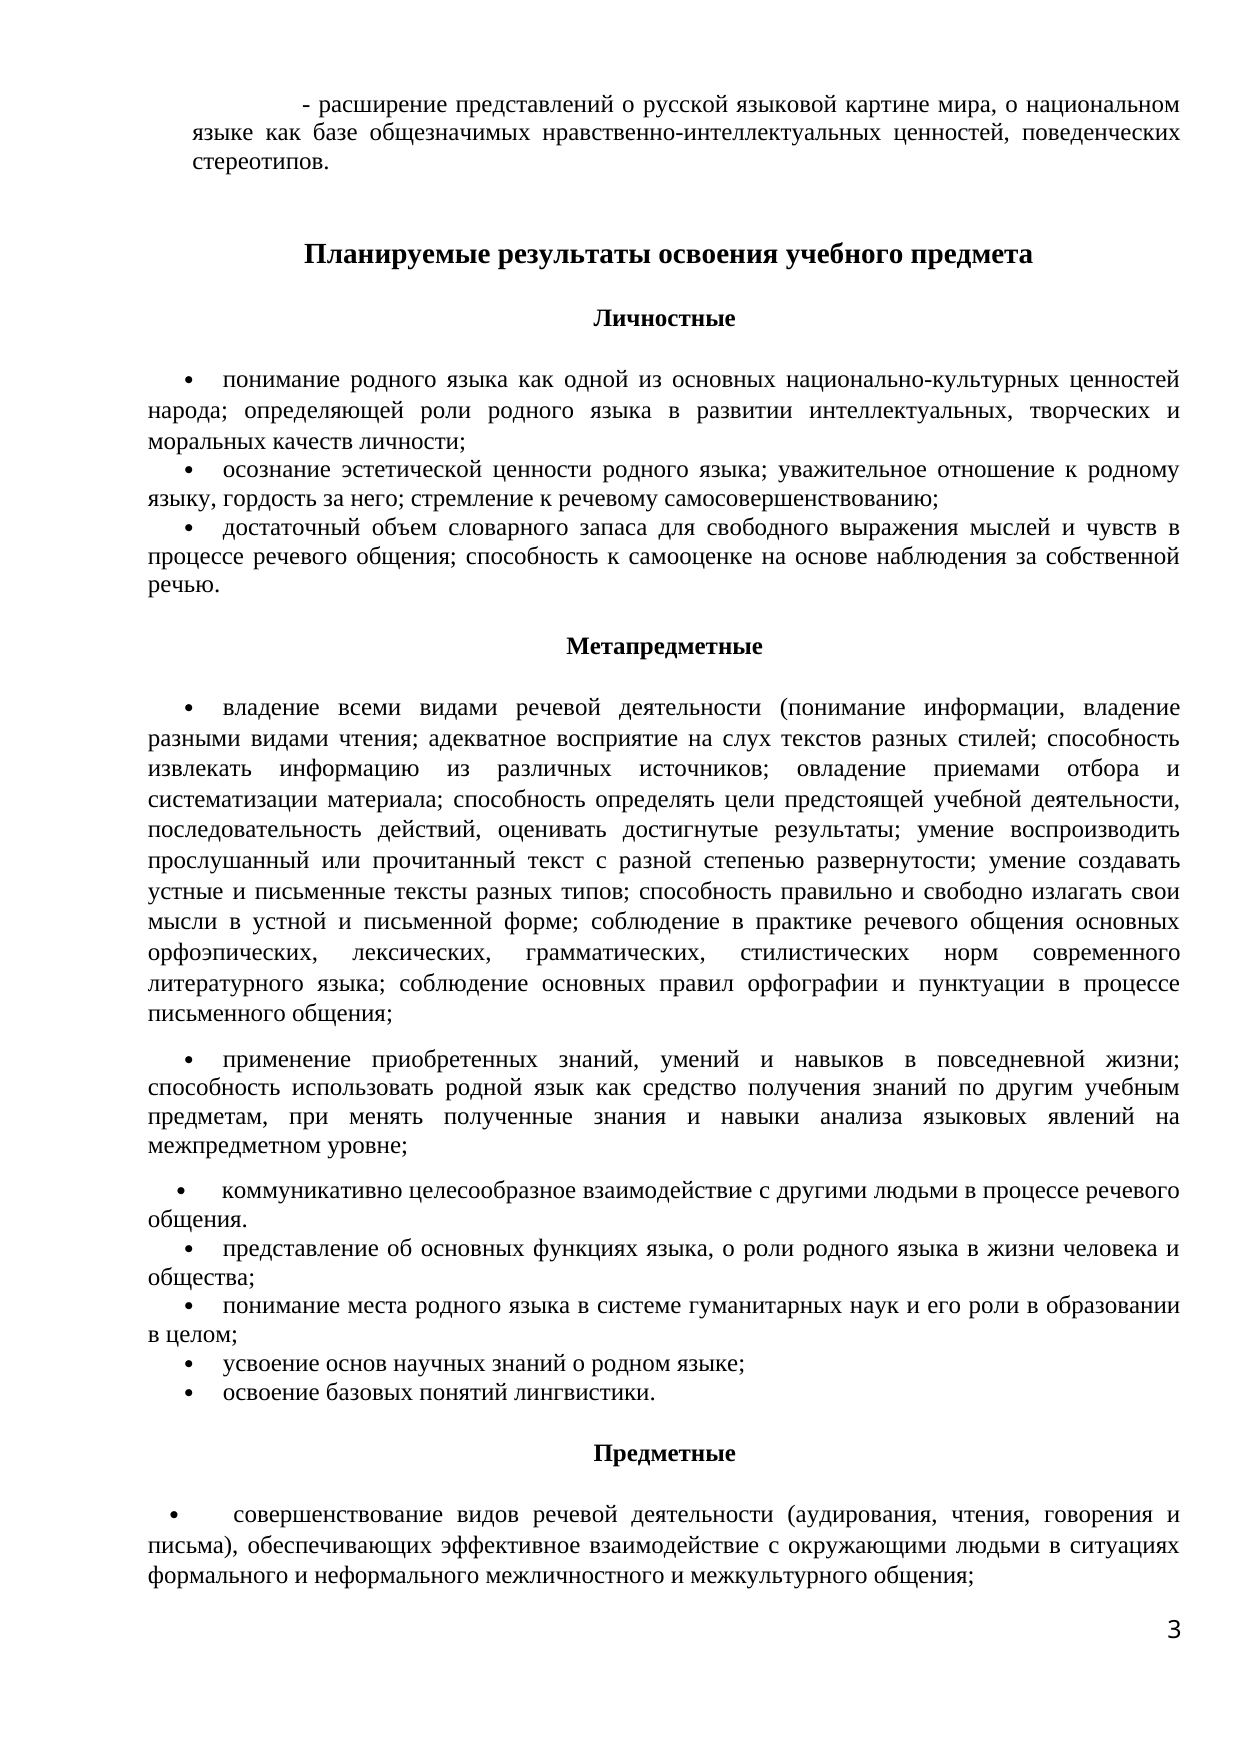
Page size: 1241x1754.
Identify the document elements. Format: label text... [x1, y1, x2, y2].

text - расширение представлений о русской языковой картине мира, о национальном языке как базе общезначимых нравственно-интеллектуальных ценностей, поведенческих стереотипов. [177, 89, 1181, 175]
list достаточный объем словарного запаса для свободного выражения мыслей и чувств в процессе речевого общения; способность к самооценке на основе наблюдения за собственной речью. [148, 512, 1181, 598]
list понимание родного языка как одной из основных национально-культурных ценностей народа; определяющей роли родного языка в развитии интеллектуальных, творческих и моральных качеств личности; [148, 363, 1181, 454]
list применение приобретенных знаний, умений и навыков в повседневной жизни; способность использовать родной язык как средство получения знаний по другим учебным предметам, при менять полученные знания и навыки анализа языковых явлений на межпредметном уровне; [148, 1044, 1181, 1159]
list совершенствование видов речевой деятельности (аудирования, чтения, говорения и письма), обеспечивающих эффективное взаимодействие с окружающими людьми в ситуациях формального и неформального межличностного и межкультурного общения; [148, 1497, 1181, 1589]
text Метапредметные [148, 629, 1181, 659]
list коммуникативно целесообразное взаимодействие с другими людьми в процессе речевого общения. [148, 1175, 1181, 1233]
list освоение базовых понятий лингвистики. [185, 1377, 1181, 1405]
text Предметные [148, 1436, 1181, 1467]
text Личностные [148, 301, 1181, 332]
list понимание места родного языка в системе гуманитарных наук и его роли в образовании в целом; [148, 1290, 1181, 1348]
text Планируемые результаты освоения учебного предмета [304, 237, 1181, 271]
list представление об основных функциях языка, о роли родного языка в жизни человека и общества; [148, 1233, 1181, 1290]
list владение всеми видами речевой деятельности (понимание информации, владение разными видами чтения; адекватное восприятие на слух текстов разных стилей; способность извлекать информацию из различных источников; овладение приемами отбора и систематизации материала; способность определять цели предстоящей учебной деятельности, последовательность действий, оценивать достигнутые результаты; умение воспроизводить прослушанный или прочитанный текст с разной степенью развернутости; умение создавать устные и письменные тексты разных типов; способность правильно и свободно излагать свои мысли в устной и письменной форме; соблюдение в практике речевого общения основных орфоэпических, лексических, грамматических, стилистических норм современного литературного языка; соблюдение основных правил орфографии и пунктуации в процессе письменного общения; [148, 690, 1181, 1027]
list усвоение основ научных знаний о родном языке; [185, 1348, 1181, 1377]
list осознание эстетической ценности родного языка; уважительное отношение к родному языку, гордость за него; стремление к речевому самосовершенствованию; [148, 454, 1181, 512]
